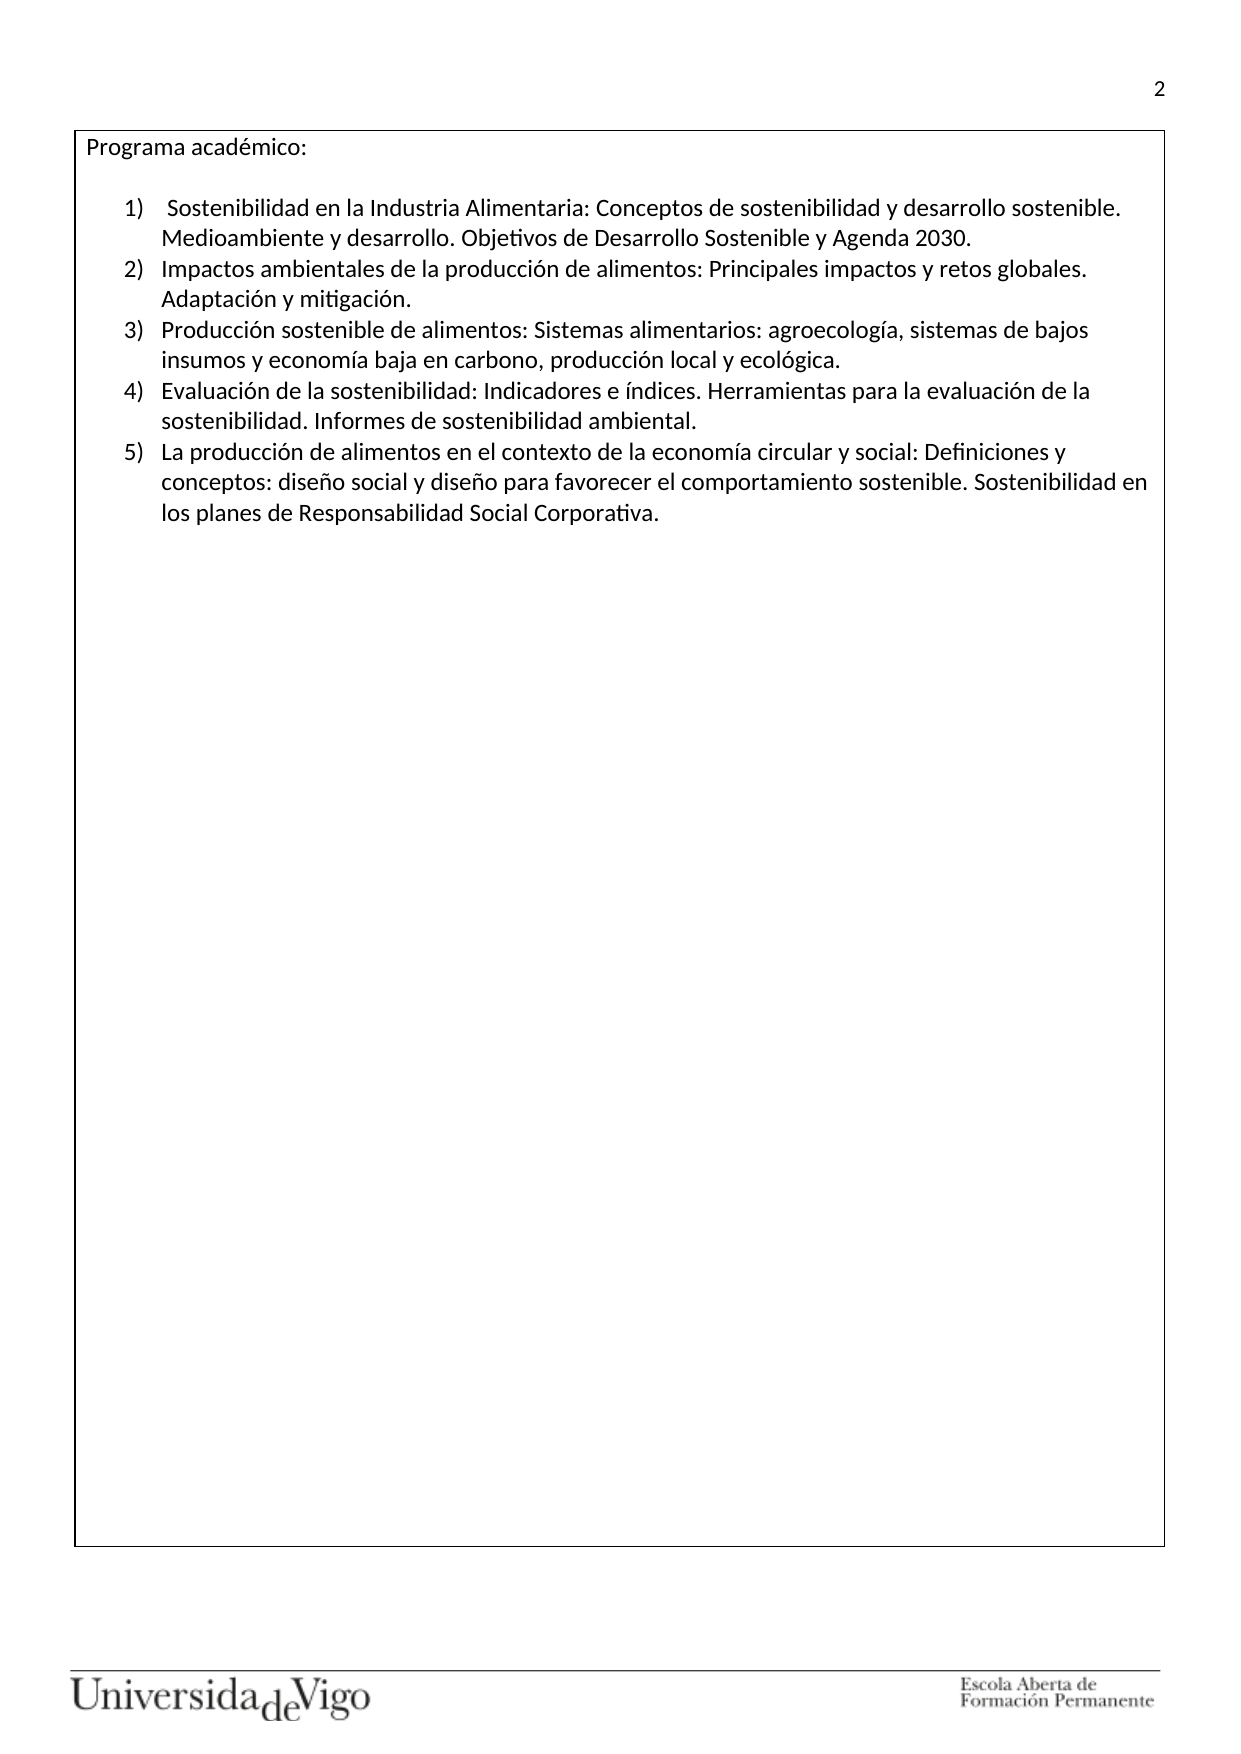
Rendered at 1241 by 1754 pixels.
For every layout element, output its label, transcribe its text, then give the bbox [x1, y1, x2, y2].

table_header Programa académico: [76, 131, 1164, 1546]
